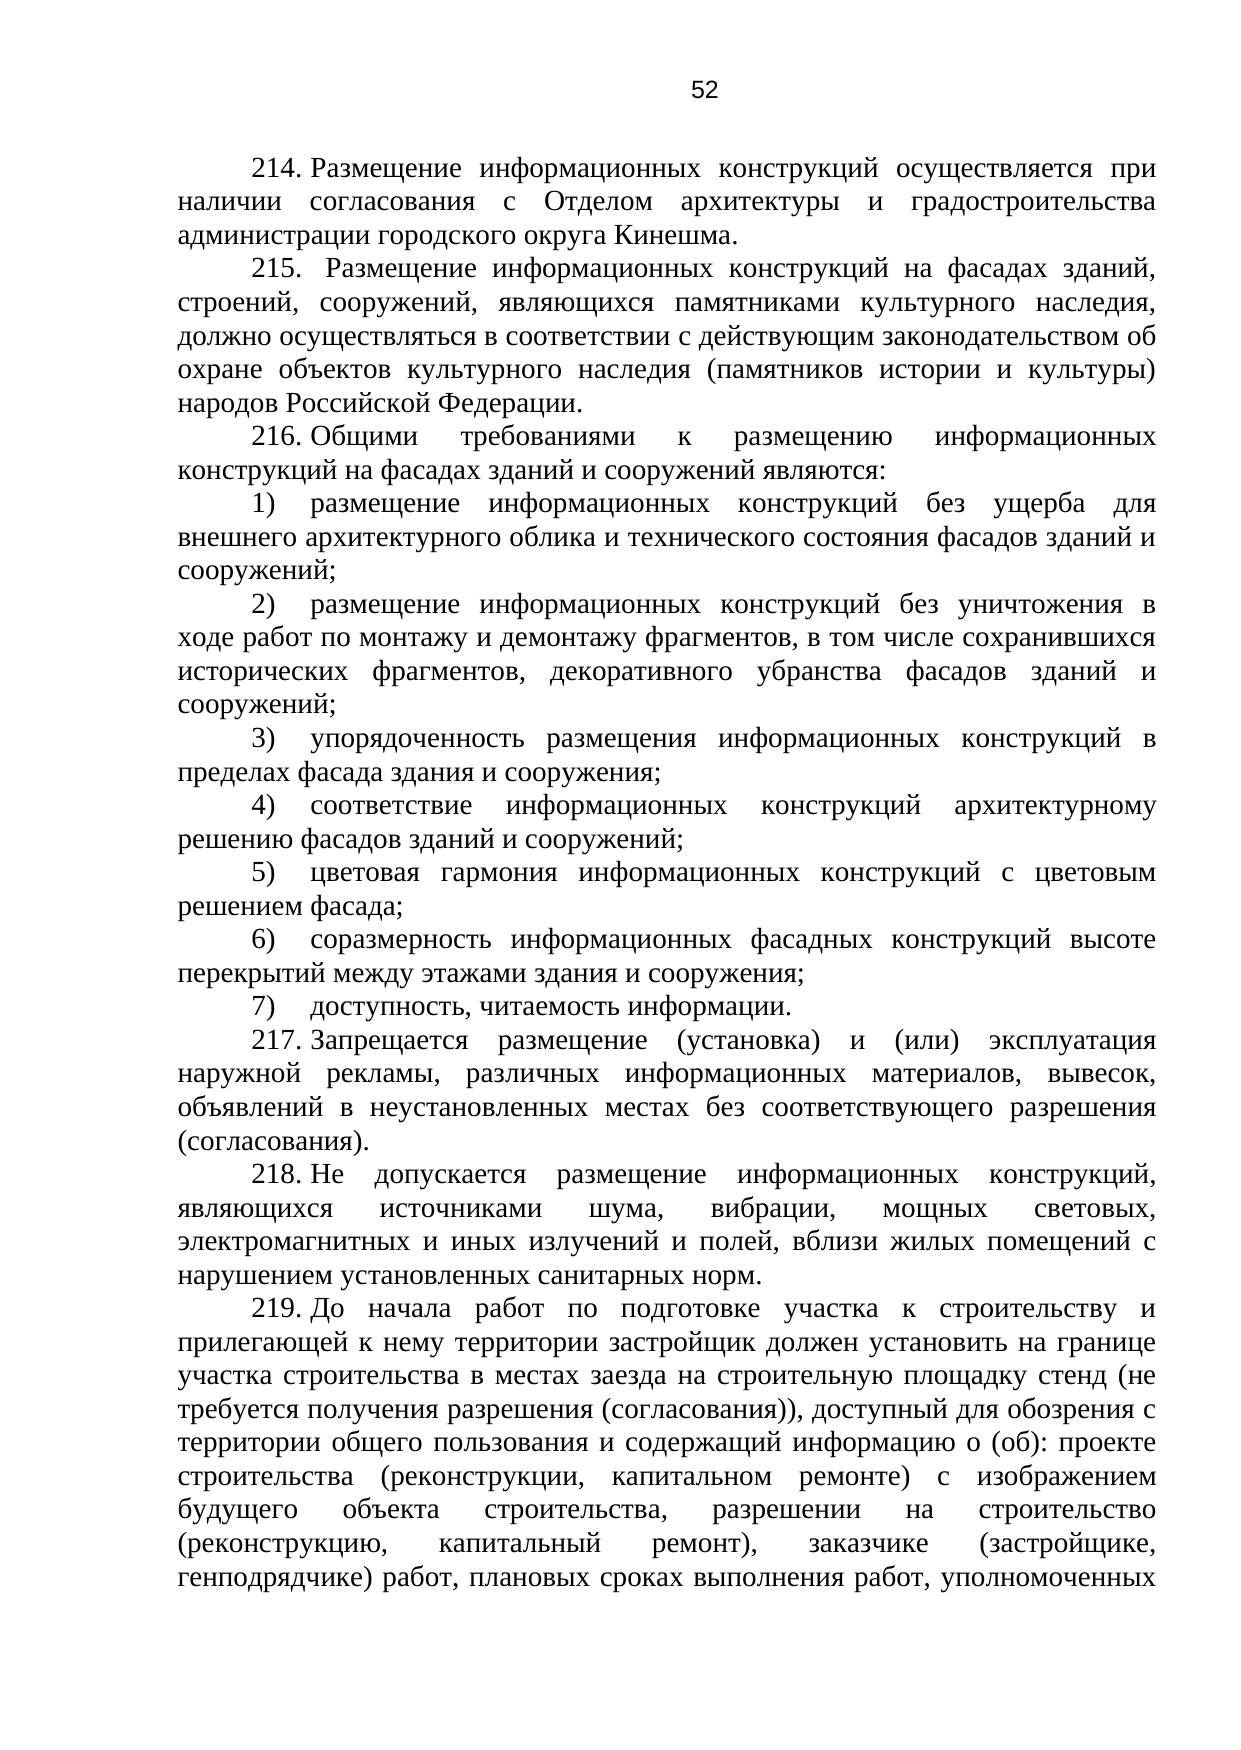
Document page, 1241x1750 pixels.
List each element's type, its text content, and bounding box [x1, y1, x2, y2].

list Запрещается размещение (установка) и (или) эксплуатация наружной рекламы, различных информационных материалов, вывесок, объявлений в неустановленных местах без соответствующего разрешения (согласования). [177, 1022, 1157, 1156]
list соразмерность информационных фасадных конструкций высоте перекрытий между этажами здания и сооружения; [177, 921, 1157, 988]
list доступность, читаемость информации. [177, 988, 1157, 1022]
list Общими требованиями к размещению информационных конструкций на фасадах зданий и сооружений являются: [177, 418, 1157, 485]
list Размещение информационных конструкций осуществляется при наличии согласования с Отделом архитектуры и градостроительства администрации городского округа Кинешма. [177, 150, 1157, 251]
list цветовая гармония информационных конструкций с цветовым решением фасада; [177, 854, 1157, 921]
list соответствие информационных конструкций архитектурному решению фасадов зданий и сооружений; [177, 787, 1157, 854]
list размещение информационных конструкций без ущерба для внешнего архитектурного облика и технического состояния фасадов зданий и сооружений; [177, 485, 1157, 586]
list размещение информационных конструкций без уничтожения в ходе работ по монтажу и демонтажу фрагментов, в том числе сохранившихся исторических фрагментов, декоративного убранства фасадов зданий и сооружений; [177, 586, 1157, 720]
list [177, 1290, 1157, 1592]
list Размещение информационных конструкций на фасадах зданий, строений, сооружений, являющихся памятниками культурного наследия, должно осуществляться в соответствии с действующим законодательством об охране объектов культурного наследия (памятников истории и культуры) народов Российской Федерации. [177, 251, 1157, 418]
list Не допускается размещение информационных конструкций, являющихся источниками шума, вибрации, мощных световых, электромагнитных и иных излучений и полей, вблизи жилых помещений с нарушением установленных санитарных норм. [177, 1156, 1157, 1290]
list упорядоченность размещения информационных конструкций в пределах фасада здания и сооружения; [177, 720, 1157, 787]
